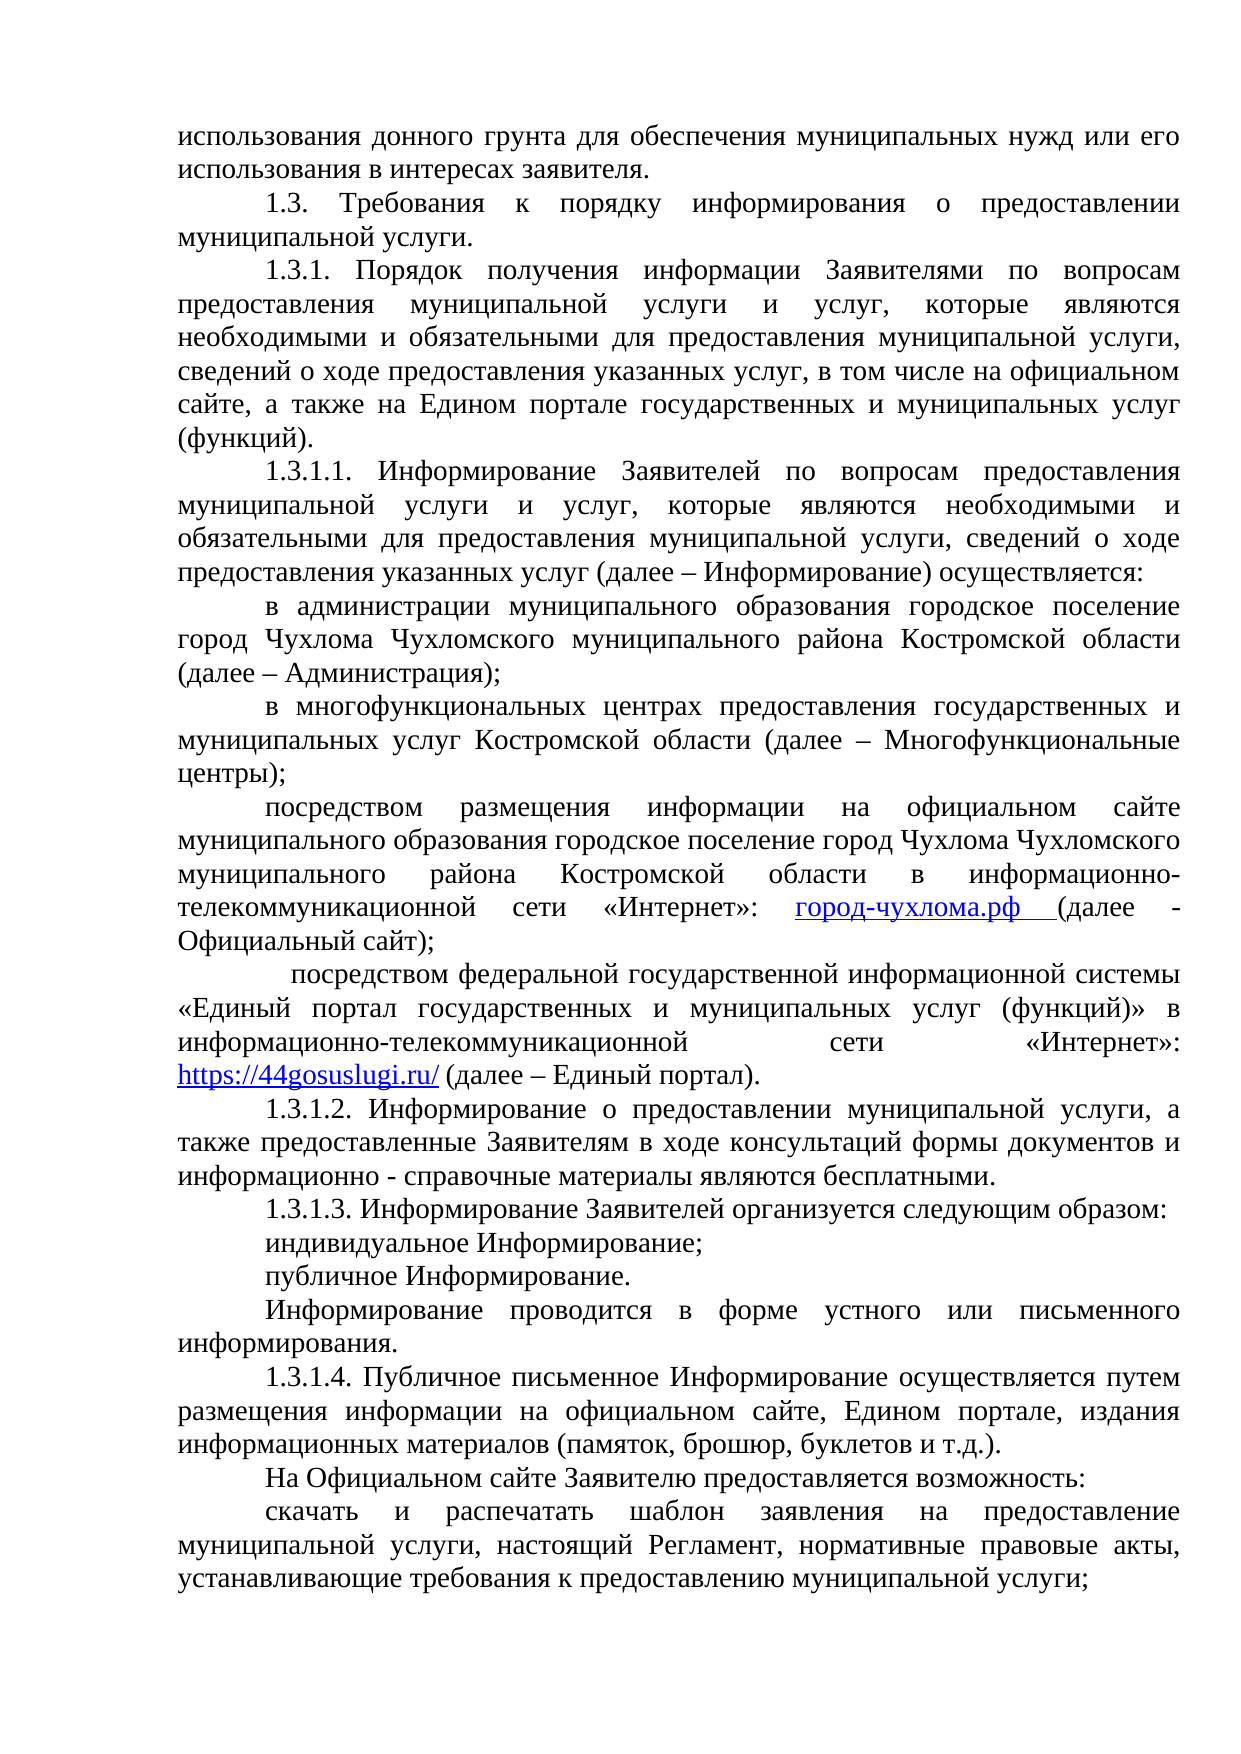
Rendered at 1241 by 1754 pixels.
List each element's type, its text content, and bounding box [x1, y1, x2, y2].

text 1.3.1.3. Информирование Заявителей организуется следующим образом: [177, 1191, 1181, 1225]
text скачать и распечатать шаблон заявления на предоставление муниципальной услуги, настоящий Регламент, нормативные правовые акты, устанавливающие требования к предоставлению муниципальной услуги; [177, 1493, 1181, 1594]
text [177, 118, 1181, 185]
text в администрации муниципального образования городское поселение город Чухлома Чухломского муниципального района Костромской области (далее – Администрация); [177, 588, 1181, 688]
text публичное Информирование. [177, 1258, 1181, 1292]
text индивидуальное Информирование; [177, 1225, 1181, 1258]
text 1.3.1.2. Информирование о предоставлении муниципальной услуги, а также предоставленные Заявителям в ходе консультаций формы документов и информационно - справочные материалы являются бесплатными. [177, 1091, 1181, 1191]
text 1.3.1.4. Публичное письменное Информирование осуществляется путем размещения информации на официальном сайте, Едином портале, издания информационных материалов (памяток, брошюр, буклетов и т.д.). [177, 1359, 1181, 1460]
text 1.3. Требования к порядку информирования о предоставлении муниципальной услуги. [177, 185, 1181, 252]
text На Официальном сайте Заявителю предоставляется возможность: [177, 1460, 1181, 1493]
text посредством размещения информации на официальном сайте муниципального образования городское поселение город Чухлома Чухломского муниципального района Костромской области в информационно-телекоммуникационной сети «Интернет»: город-чухлома.рф (далее - Официальный сайт); [177, 789, 1181, 957]
text 1.3.1.1. Информирование Заявителей по вопросам предоставления муниципальной услуги и услуг, которые являются необходимыми и обязательными для предоставления муниципальной услуги, сведений о ходе предоставления указанных услуг (далее – Информирование) осуществляется: [177, 453, 1181, 588]
text в многофункциональных центрах предоставления государственных и муниципальных услуг Костромской области (далее – Многофункциональные центры); [177, 688, 1181, 789]
text посредством федеральной государственной информационной системы «Единый портал государственных и муниципальных услуг (функций)» в информационно-телекоммуникационной сети «Интернет»: https://44gosuslugi.ru/ (далее – Единый портал). [177, 957, 1181, 1091]
text Информирование проводится в форме устного или письменного информирования. [177, 1292, 1181, 1359]
text 1.3.1. Порядок получения информации Заявителями по вопросам предоставления муниципальной услуги и услуг, которые являются необходимыми и обязательными для предоставления муниципальной услуги, сведений о ходе предоставления указанных услуг, в том числе на официальном сайте, а также на Едином портале государственных и муниципальных услуг (функций). [177, 252, 1181, 453]
